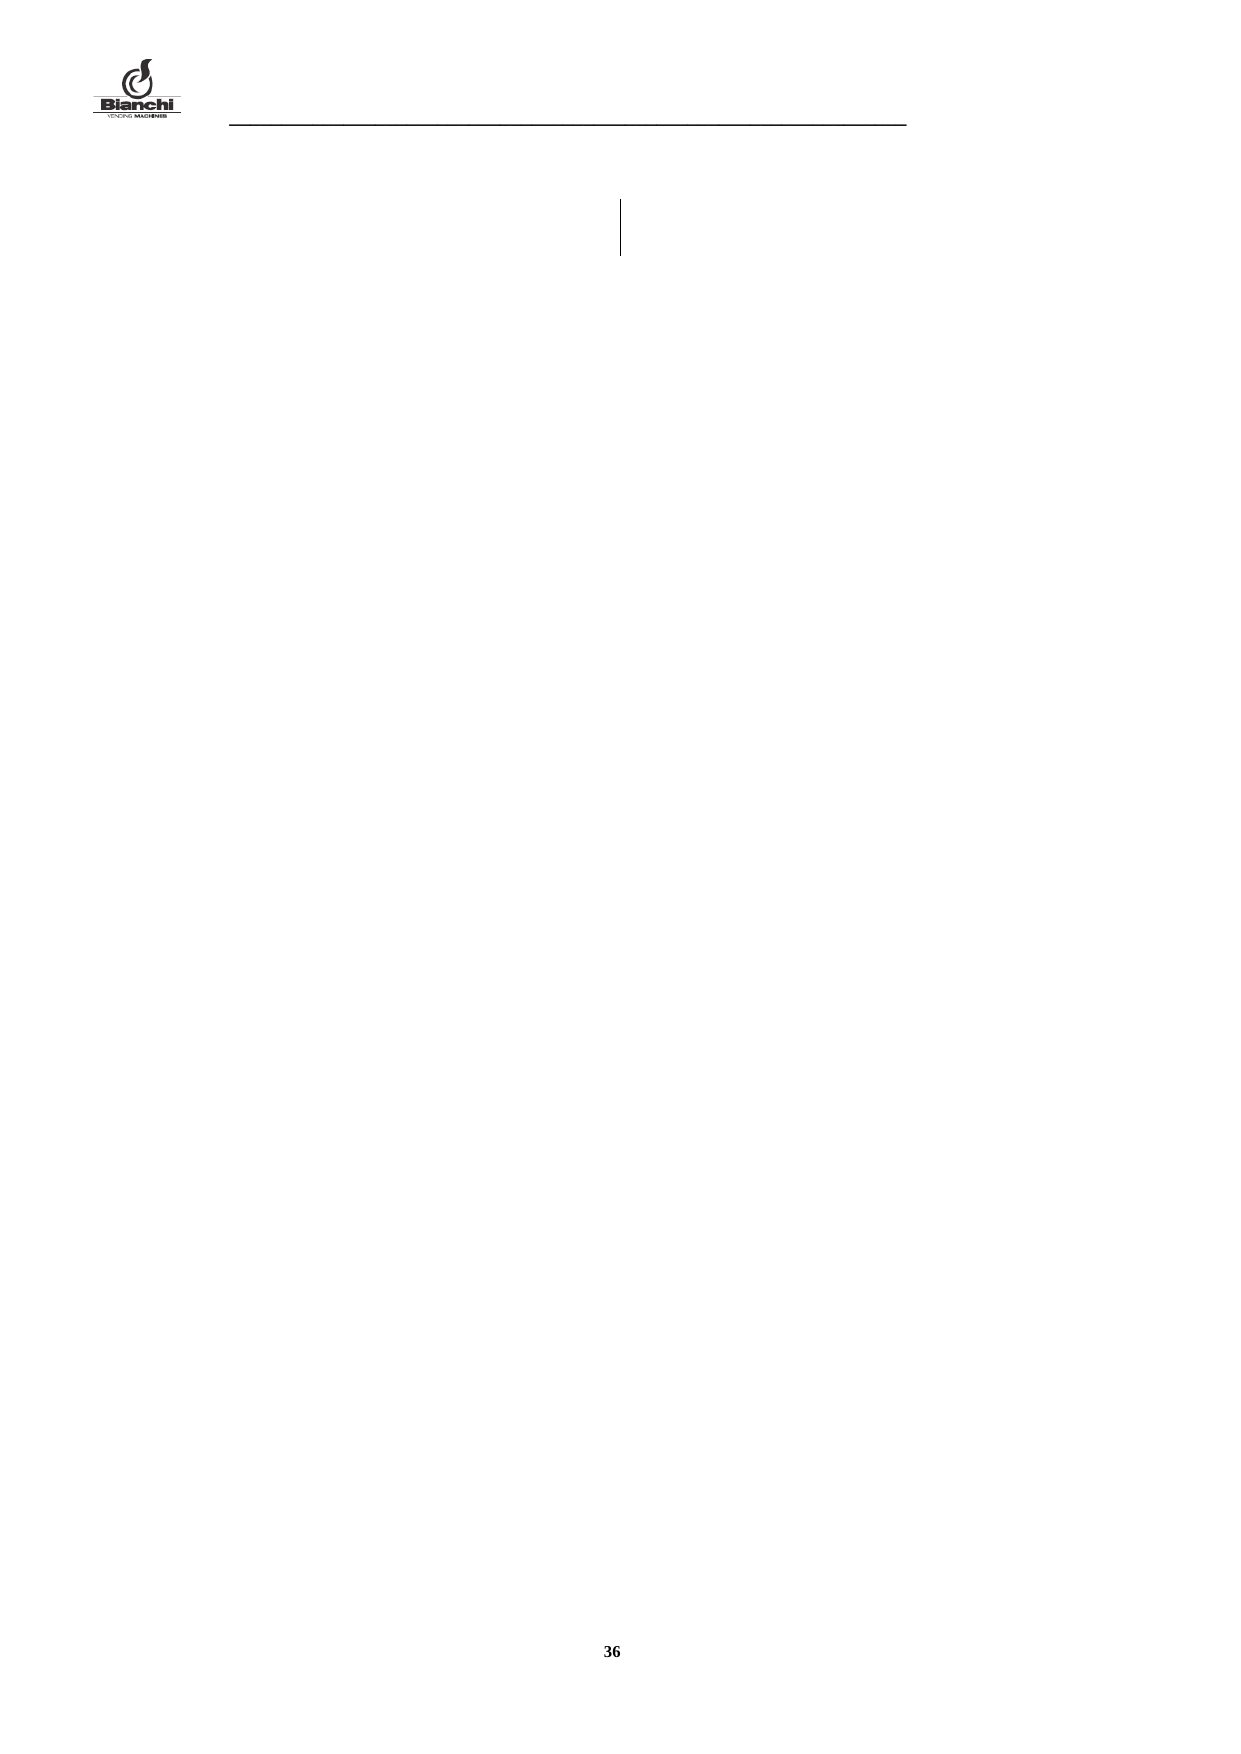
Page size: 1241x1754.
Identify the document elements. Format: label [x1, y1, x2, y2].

picture [88, 59, 184, 120]
